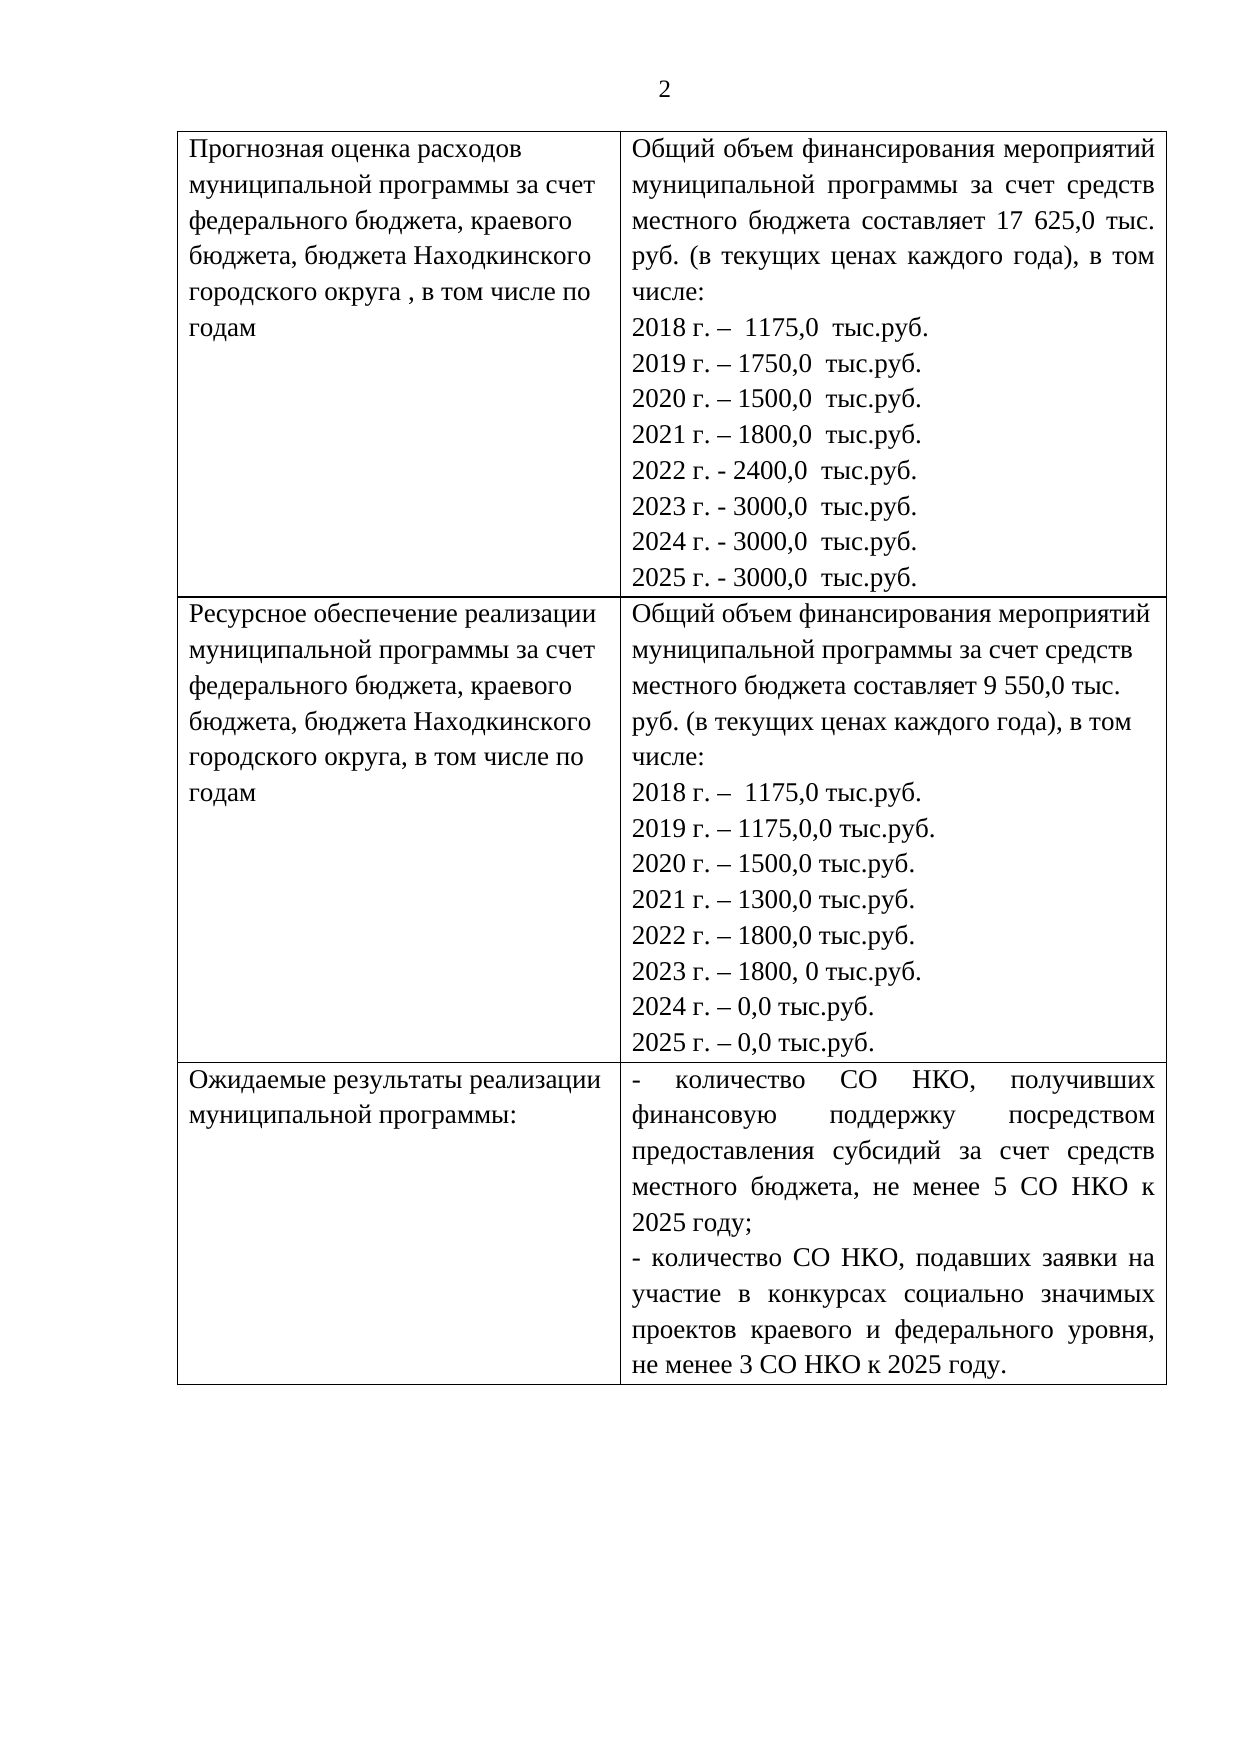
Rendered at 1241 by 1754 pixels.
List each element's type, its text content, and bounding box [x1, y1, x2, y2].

table_cell Общий объем финансирования мероприятий муниципальной программы за счет средств местного бюджета составляет 17 625,0 тыс. руб. (в текущих ценах каждого года), в том числе: 2018 г. – 1175,0 тыс.руб. 2019 г. – 1750,0 тыс.руб. 2020 г. – 1500,0 тыс.руб. 2021 г. – 1800,0 тыс.руб. 2022 г. - 2400,0 тыс.руб. 2023 г. - 3000,0 тыс.руб. 2024 г. - 3000,0 тыс.руб. 2025 г. - 3000,0 тыс.руб. [621, 132, 1166, 596]
table_cell Ожидаемые результаты реализации муниципальной программы: [178, 1063, 620, 1384]
table_cell - количество СО НКО, получивших финансовую поддержку посредством предоставления субсидий за счет средств местного бюджета, не менее 5 СО НКО к 2025 году; - количество СО НКО, подавших заявки на участие в конкурсах социально значимых проектов краевого и федерального уровня, не менее 3 СО НКО к 2025 году. [621, 1063, 1166, 1384]
table_cell Общий объем финансирования мероприятий муниципальной программы за счет средств местного бюджета составляет 9 550,0 тыс. руб. (в текущих ценах каждого года), в том числе: 2018 г. – 1175,0 тыс.руб. 2019 г. – 1175,0,0 тыс.руб. 2020 г. – 1500,0 тыс.руб. 2021 г. – 1300,0 тыс.руб. 2022 г. – 1800,0 тыс.руб. 2023 г. – 1800, 0 тыс.руб. 2024 г. – 0,0 тыс.руб. 2025 г. – 0,0 тыс.руб. [621, 598, 1166, 1062]
table_cell Ресурсное обеспечение реализации муниципальной программы за счет федерального бюджета, краевого бюджета, бюджета Находкинского городского округа, в том числе по годам [178, 598, 620, 1062]
table_cell Прогнозная оценка расходов муниципальной программы за счет федерального бюджета, краевого бюджета, бюджета Находкинского городского округа , в том числе по годам [178, 132, 620, 596]
